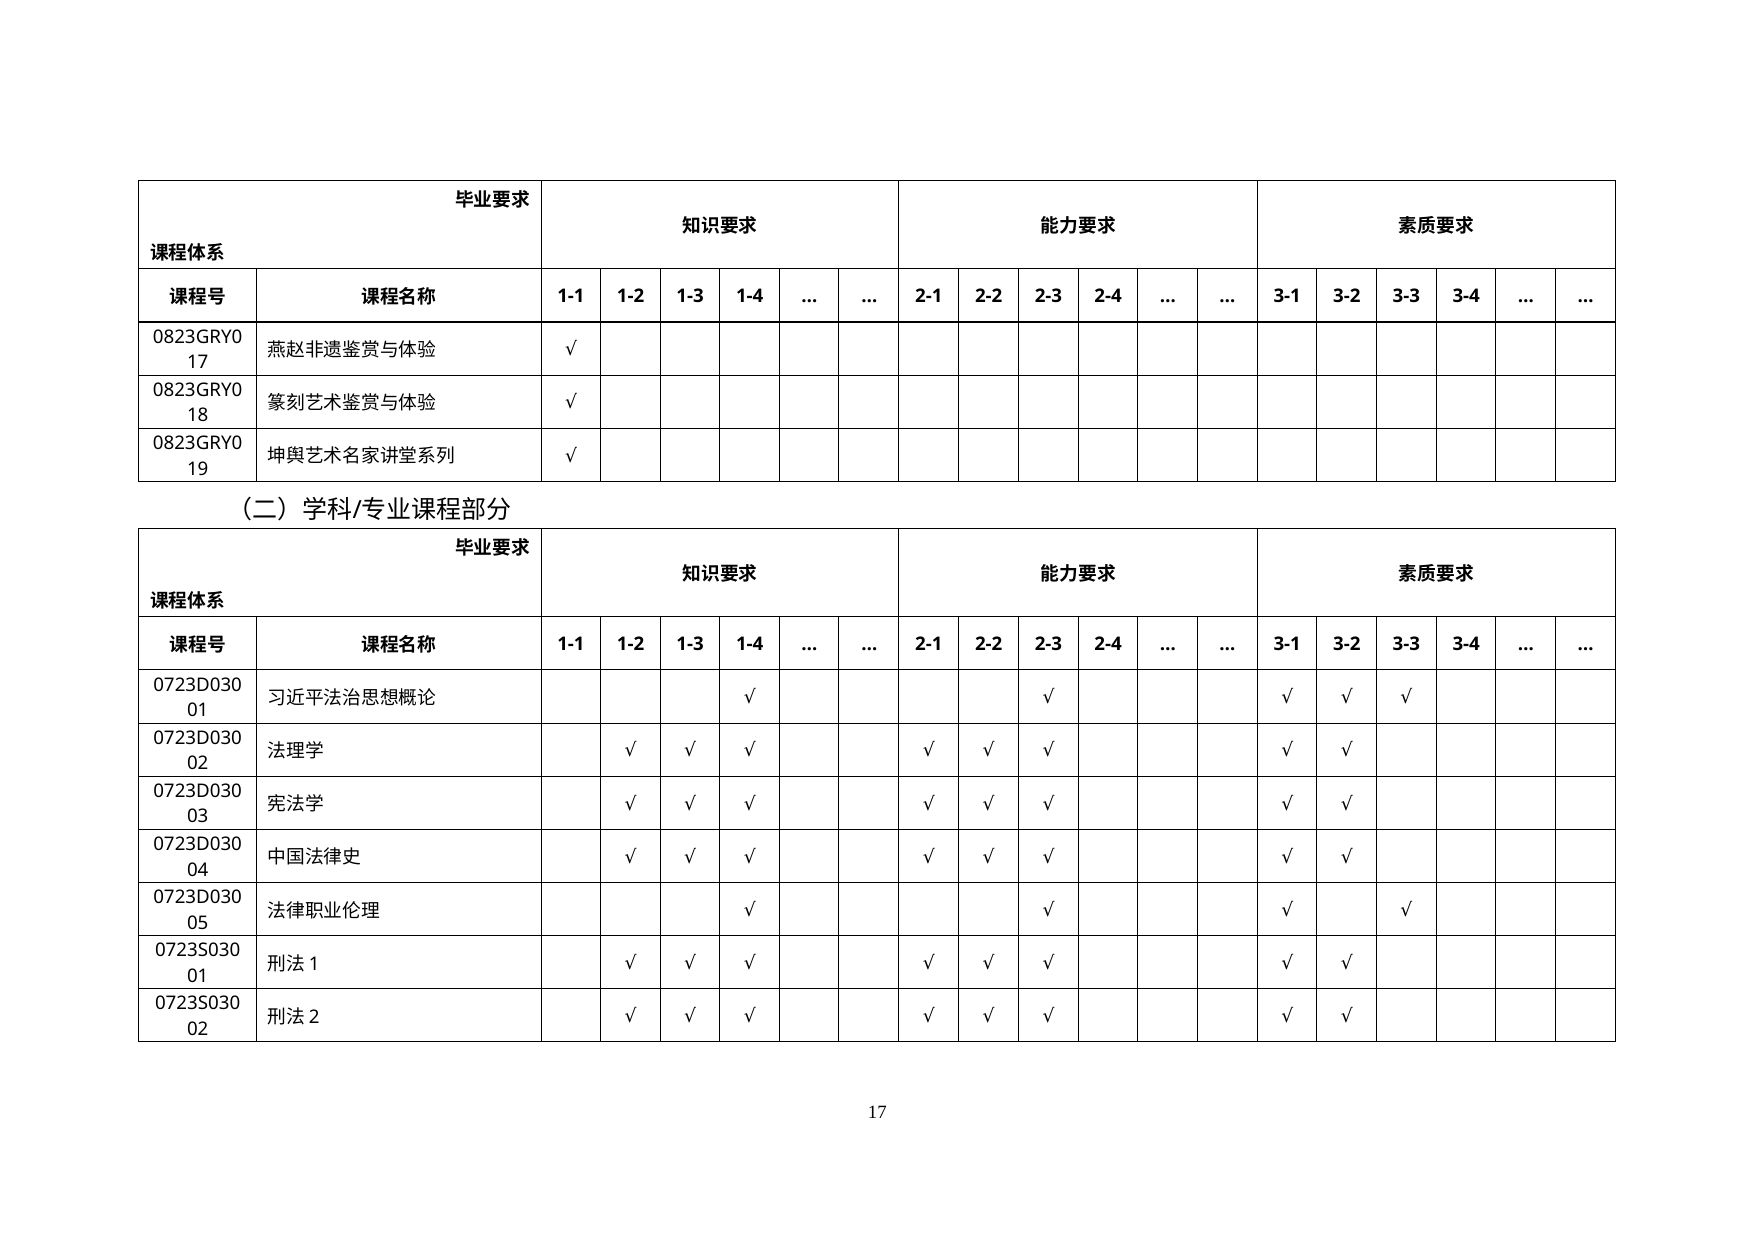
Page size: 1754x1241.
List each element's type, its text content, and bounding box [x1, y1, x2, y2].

table_cell 0823GRY019 [139, 429, 256, 481]
table_cell [1138, 989, 1197, 1041]
table_cell [839, 830, 898, 882]
table_cell … [1138, 269, 1197, 321]
table_cell [959, 429, 1018, 481]
table_cell 2-3 [1019, 269, 1078, 321]
table_cell √ [720, 883, 779, 935]
table_cell [1496, 724, 1555, 776]
table_cell √ [542, 323, 600, 374]
table_cell √ [959, 777, 1018, 829]
table_cell 3-3 [1377, 617, 1436, 669]
table_cell √ [601, 989, 660, 1041]
table_cell [1317, 376, 1376, 428]
table_cell [1556, 883, 1615, 935]
table_cell [959, 883, 1018, 935]
table_cell [1198, 323, 1257, 374]
table_cell [780, 830, 838, 882]
table_cell √ [1019, 936, 1078, 988]
table_cell [839, 936, 898, 988]
table_cell [1138, 670, 1197, 722]
table_cell √ [661, 830, 719, 882]
table_header 素质要求 [1258, 529, 1615, 616]
table_cell [1437, 323, 1495, 374]
table_cell √ [1019, 724, 1078, 776]
table_cell √ [1317, 830, 1376, 882]
table_cell 1-4 [720, 269, 779, 321]
table_cell 1-4 [720, 617, 779, 669]
table_cell … [780, 269, 838, 321]
table_cell … [1198, 617, 1257, 669]
table_cell √ [601, 830, 660, 882]
table_cell √ [959, 989, 1018, 1041]
table_cell [1496, 777, 1555, 829]
table_cell 2-4 [1079, 269, 1137, 321]
table_cell 1-2 [601, 269, 660, 321]
table_cell [959, 670, 1018, 722]
table_cell [1079, 883, 1137, 935]
table_cell 刑法2 [257, 989, 541, 1041]
table_cell … [839, 269, 898, 321]
table_cell √ [720, 830, 779, 882]
table_cell 0723D03003 [139, 777, 256, 829]
table_cell 2-2 [959, 617, 1018, 669]
table_cell [1496, 936, 1555, 988]
table_cell [1198, 724, 1257, 776]
table_cell √ [1258, 883, 1316, 935]
table_cell 课程名称 [257, 617, 541, 669]
table_header 知识要求 [542, 529, 898, 616]
table_cell √ [601, 936, 660, 988]
table_cell √ [661, 936, 719, 988]
table_cell [1437, 777, 1495, 829]
table_cell 0823GRY017 [139, 323, 256, 374]
table_cell [899, 670, 958, 722]
table_cell √ [1019, 670, 1078, 722]
table_cell [899, 376, 958, 428]
table_cell [780, 429, 838, 481]
table_header 素质要求 [1258, 181, 1615, 268]
table_cell √ [959, 724, 1018, 776]
table_cell 坤舆艺术名家讲堂系列 [257, 429, 541, 481]
table_cell [839, 883, 898, 935]
table_cell [542, 989, 600, 1041]
table_cell [661, 376, 719, 428]
table_cell 习近平法治思想概论 [257, 670, 541, 722]
table_cell [1556, 777, 1615, 829]
table_cell [1437, 936, 1495, 988]
table_cell √ [601, 724, 660, 776]
table_cell [1556, 323, 1615, 374]
table_cell √ [661, 989, 719, 1041]
table_cell [1437, 429, 1495, 481]
table_cell [1138, 724, 1197, 776]
table_cell [780, 670, 838, 722]
table_cell [1496, 323, 1555, 374]
table_cell [839, 724, 898, 776]
table_cell [1317, 883, 1376, 935]
table_cell [1138, 777, 1197, 829]
table_cell [1079, 670, 1137, 722]
table_cell [780, 883, 838, 935]
table_cell 2-1 [899, 269, 958, 321]
table_cell [1079, 376, 1137, 428]
table_cell [1138, 883, 1197, 935]
table_cell 法律职业伦理 [257, 883, 541, 935]
table_cell 3-2 [1317, 617, 1376, 669]
table_cell 0723D03004 [139, 830, 256, 882]
table_header 能力要求 [899, 181, 1257, 268]
table_cell 1-2 [601, 617, 660, 669]
table_cell [1079, 936, 1137, 988]
table_cell [1556, 989, 1615, 1041]
table_cell [1437, 830, 1495, 882]
table_cell [601, 323, 660, 374]
table_cell √ [959, 936, 1018, 988]
table_cell √ [1019, 830, 1078, 882]
table_cell [780, 323, 838, 374]
table_cell 3-4 [1437, 617, 1495, 669]
table_cell [1079, 777, 1137, 829]
table_cell [780, 724, 838, 776]
table_cell [1377, 724, 1436, 776]
table_cell 1-3 [661, 269, 719, 321]
table_cell 法理学 [257, 724, 541, 776]
table_cell 2-4 [1079, 617, 1137, 669]
table_cell √ [1317, 777, 1376, 829]
table_cell 3-2 [1317, 269, 1376, 321]
table_cell 宪法学 [257, 777, 541, 829]
table_cell [601, 670, 660, 722]
table_cell [1079, 989, 1137, 1041]
table_cell 2-3 [1019, 617, 1078, 669]
table_cell √ [1377, 883, 1436, 935]
table_cell [542, 724, 600, 776]
table_cell [601, 429, 660, 481]
table_cell √ [1317, 936, 1376, 988]
table_cell [899, 429, 958, 481]
table_cell [1079, 830, 1137, 882]
text （二）学科/专业课程部分 [177, 482, 1577, 528]
table_cell [780, 777, 838, 829]
table_cell √ [959, 830, 1018, 882]
table_cell [542, 670, 600, 722]
table_cell [780, 989, 838, 1041]
table_cell [1138, 936, 1197, 988]
table_cell [1377, 936, 1436, 988]
table_cell √ [899, 777, 958, 829]
table_cell [1317, 323, 1376, 374]
table_cell [1496, 883, 1555, 935]
table_cell [1198, 376, 1257, 428]
table_cell 3-3 [1377, 269, 1436, 321]
table_cell [1496, 670, 1555, 722]
table_cell √ [720, 936, 779, 988]
table_cell [661, 883, 719, 935]
table_cell √ [542, 376, 600, 428]
table_cell [1258, 429, 1316, 481]
table_cell [899, 883, 958, 935]
table_cell √ [899, 989, 958, 1041]
table_cell 0723S03002 [139, 989, 256, 1041]
table_cell √ [720, 989, 779, 1041]
table_cell [1079, 429, 1137, 481]
table_cell [1138, 323, 1197, 374]
table_cell [1198, 670, 1257, 722]
table_cell √ [1258, 830, 1316, 882]
table_cell [1138, 429, 1197, 481]
table_cell 篆刻艺术鉴赏与体验 [257, 376, 541, 428]
table_cell √ [720, 724, 779, 776]
table_cell 燕赵非遗鉴赏与体验 [257, 323, 541, 374]
table_cell [1556, 724, 1615, 776]
table_cell 课程号 [139, 617, 256, 669]
table_cell [542, 883, 600, 935]
table_cell [720, 429, 779, 481]
table_cell [1377, 777, 1436, 829]
table_cell [1437, 670, 1495, 722]
table_cell √ [661, 724, 719, 776]
table_cell √ [1258, 670, 1316, 722]
table_cell … [1496, 269, 1555, 321]
table_cell [1437, 376, 1495, 428]
table_cell [780, 936, 838, 988]
table_cell 刑法1 [257, 936, 541, 988]
table_cell [1496, 376, 1555, 428]
table_header 毕业要求 课程体系 [139, 529, 541, 616]
table_cell 3-4 [1437, 269, 1495, 321]
table_cell [542, 936, 600, 988]
table_cell [1198, 777, 1257, 829]
table_cell √ [1019, 989, 1078, 1041]
table_header 毕业要求 课程体系 [139, 181, 541, 268]
table_cell … [1556, 617, 1615, 669]
table_cell [542, 830, 600, 882]
table_cell [1377, 830, 1436, 882]
table_cell [1496, 989, 1555, 1041]
table_cell [1556, 376, 1615, 428]
table_cell … [1496, 617, 1555, 669]
table_cell [542, 777, 600, 829]
table_cell [839, 376, 898, 428]
table_cell [661, 670, 719, 722]
table_cell 2-1 [899, 617, 958, 669]
table_cell [959, 376, 1018, 428]
table_cell √ [1258, 724, 1316, 776]
table_cell [1198, 989, 1257, 1041]
table_cell [1556, 670, 1615, 722]
table_cell [1258, 376, 1316, 428]
table_cell √ [899, 724, 958, 776]
table_cell [601, 883, 660, 935]
table_cell √ [899, 830, 958, 882]
table_cell … [839, 617, 898, 669]
table_cell √ [1258, 989, 1316, 1041]
table_cell [1198, 830, 1257, 882]
table_cell [1138, 376, 1197, 428]
table_cell [661, 429, 719, 481]
table_cell [1198, 936, 1257, 988]
table_cell √ [1258, 777, 1316, 829]
table_cell … [1556, 269, 1615, 321]
table_cell √ [899, 936, 958, 988]
table_cell … [780, 617, 838, 669]
table_cell √ [1317, 724, 1376, 776]
table_cell [1377, 429, 1436, 481]
table_cell [839, 989, 898, 1041]
table_cell [601, 376, 660, 428]
table_cell [1377, 376, 1436, 428]
table_cell [839, 670, 898, 722]
table_cell 1-1 [542, 269, 600, 321]
table_cell [839, 323, 898, 374]
table_cell √ [1317, 989, 1376, 1041]
table_cell 0723D03005 [139, 883, 256, 935]
table_cell … [1138, 617, 1197, 669]
table_cell 中国法律史 [257, 830, 541, 882]
table_cell √ [601, 777, 660, 829]
table_cell [839, 777, 898, 829]
table_header 能力要求 [899, 529, 1257, 616]
table_cell [1437, 883, 1495, 935]
table_cell [1079, 724, 1137, 776]
table_cell √ [542, 429, 600, 481]
table_cell [1019, 429, 1078, 481]
table_cell [780, 376, 838, 428]
table_cell [1138, 830, 1197, 882]
table_cell [1377, 989, 1436, 1041]
table_cell 1-3 [661, 617, 719, 669]
table_cell 0723D03002 [139, 724, 256, 776]
table_cell 课程号 [139, 269, 256, 321]
table_header 知识要求 [542, 181, 898, 268]
table_cell [899, 323, 958, 374]
table_cell [1019, 323, 1078, 374]
table_cell 3-1 [1258, 617, 1316, 669]
table_cell [1198, 429, 1257, 481]
table_cell √ [1377, 670, 1436, 722]
table_cell 2-2 [959, 269, 1018, 321]
table_cell 1-1 [542, 617, 600, 669]
table_cell 0723D03001 [139, 670, 256, 722]
table_cell √ [720, 670, 779, 722]
table_cell [1198, 883, 1257, 935]
table_cell [1437, 989, 1495, 1041]
table_cell 3-1 [1258, 269, 1316, 321]
table_cell √ [661, 777, 719, 829]
table_cell [720, 323, 779, 374]
table_cell [720, 376, 779, 428]
table_cell √ [1019, 777, 1078, 829]
table_cell [1258, 323, 1316, 374]
table_cell [1496, 830, 1555, 882]
table_cell 0723S03001 [139, 936, 256, 988]
table_cell √ [1317, 670, 1376, 722]
table_cell 0823GRY018 [139, 376, 256, 428]
table_cell [959, 323, 1018, 374]
table_cell √ [720, 777, 779, 829]
table_cell [1079, 323, 1137, 374]
table_cell … [1198, 269, 1257, 321]
table_cell [839, 429, 898, 481]
table_cell [1377, 323, 1436, 374]
table_cell [1317, 429, 1376, 481]
table_cell √ [1019, 883, 1078, 935]
table_cell [1496, 429, 1555, 481]
table_cell 课程名称 [257, 269, 541, 321]
table_cell [661, 323, 719, 374]
table_cell [1556, 429, 1615, 481]
table_cell [1556, 830, 1615, 882]
table_cell √ [1258, 936, 1316, 988]
table_cell [1556, 936, 1615, 988]
table_cell [1019, 376, 1078, 428]
table_cell [1437, 724, 1495, 776]
